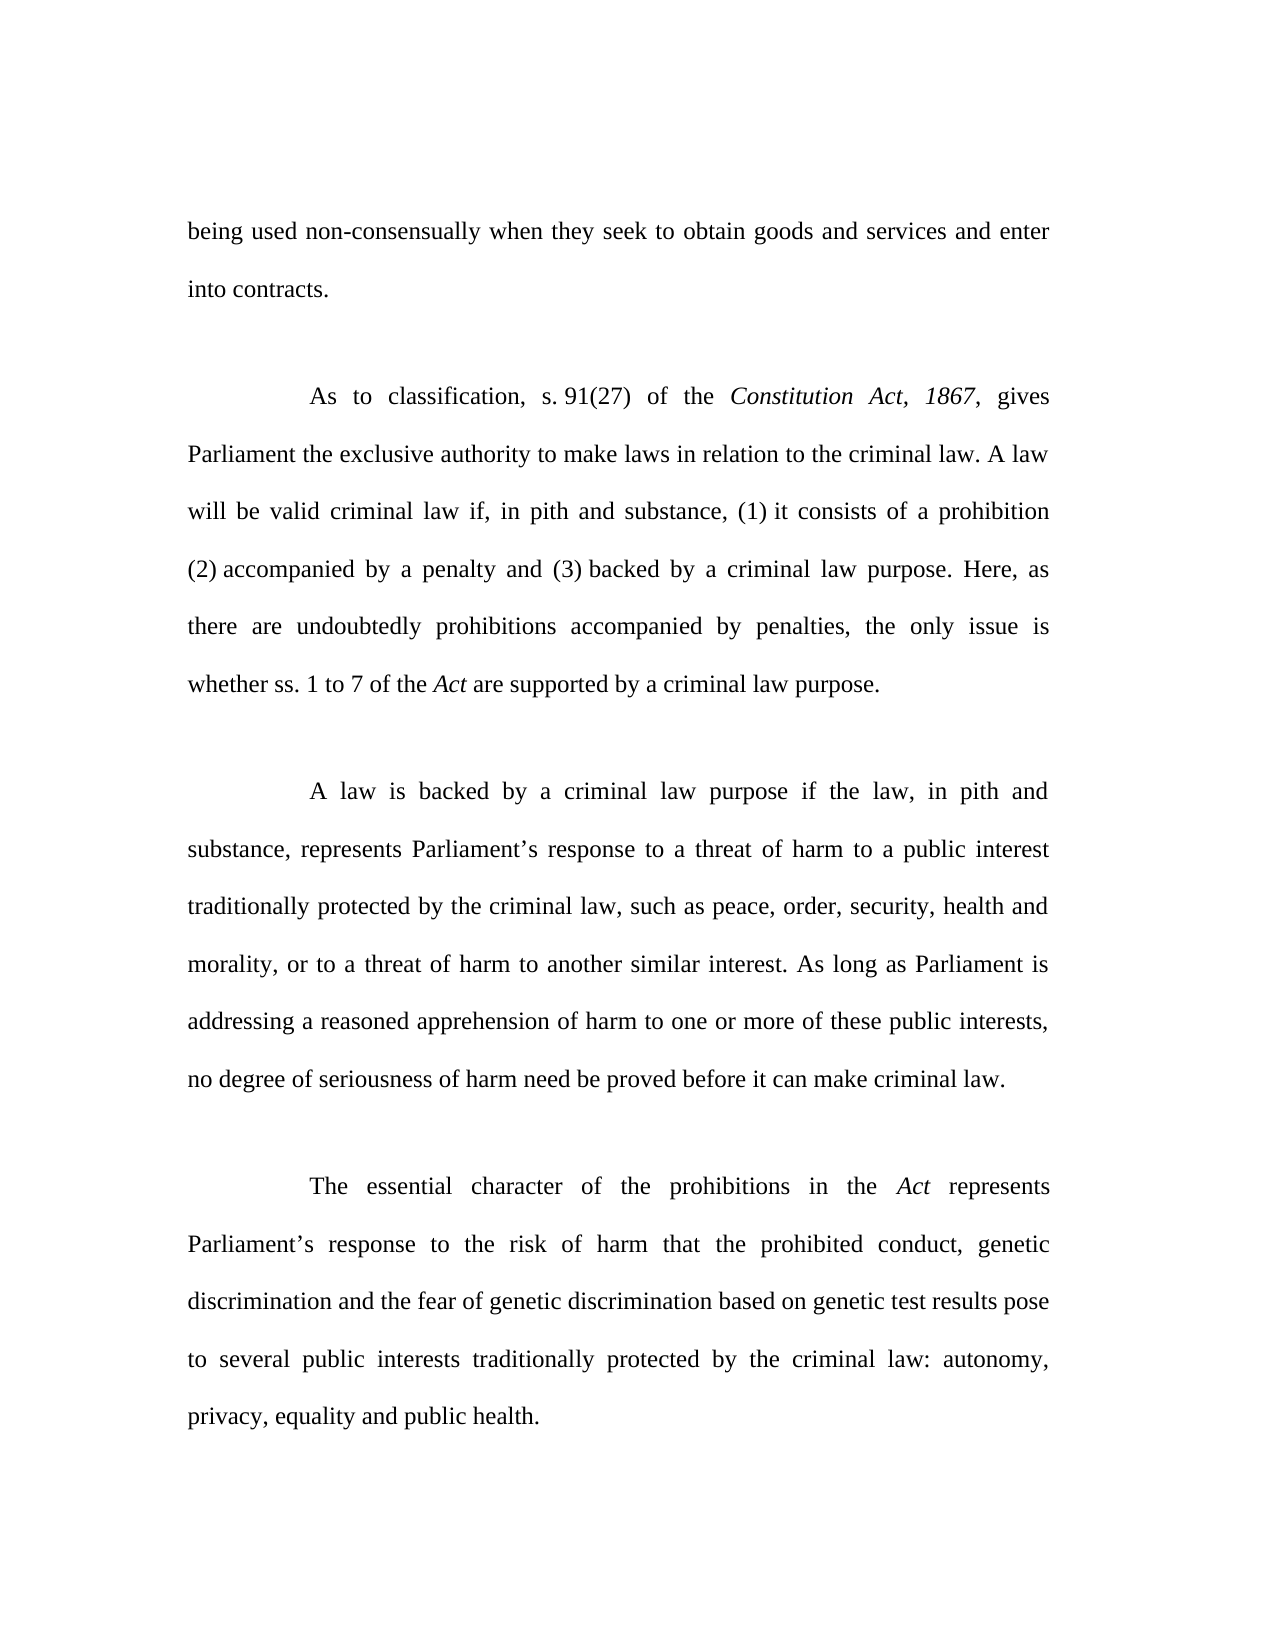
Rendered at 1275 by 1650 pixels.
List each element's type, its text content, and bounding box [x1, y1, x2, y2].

text The essential character of the prohibitions in the Act represents Parliament’s response to the risk of harm that the prohibited conduct, genetic discrimination and the fear of genetic discrimination based on genetic test results pose to several public interests traditionally protected by the criminal law: autonomy, privacy, equality and public health. [187, 1171, 1050, 1430]
text As to classification, s. 91(27) of the Constitution Act, 1867, gives Parliament the exclusive authority to make laws in relation to the criminal law. A law will be valid criminal law if, in pith and substance, (1) it consists of a prohibition (2) accompanied by a penalty and (3) backed by a criminal law purpose. Here, as there are undoubtedly prohibitions accompanied by penalties, the only issue is whether ss. 1 to 7 of the Act are supported by a criminal law purpose. [187, 381, 1050, 698]
text A law is backed by a criminal law purpose if the law, in pith and substance, represents Parliament’s response to a threat of harm to a public interest traditionally protected by the criminal law, such as peace, order, security, health and morality, or to a threat of harm to another similar interest. As long as Parliament is addressing a reasoned apprehension of harm to one or more of these public interests, no degree of seriousness of harm need be proved before it can make criminal law. [187, 776, 1050, 1093]
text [187, 216, 1050, 303]
